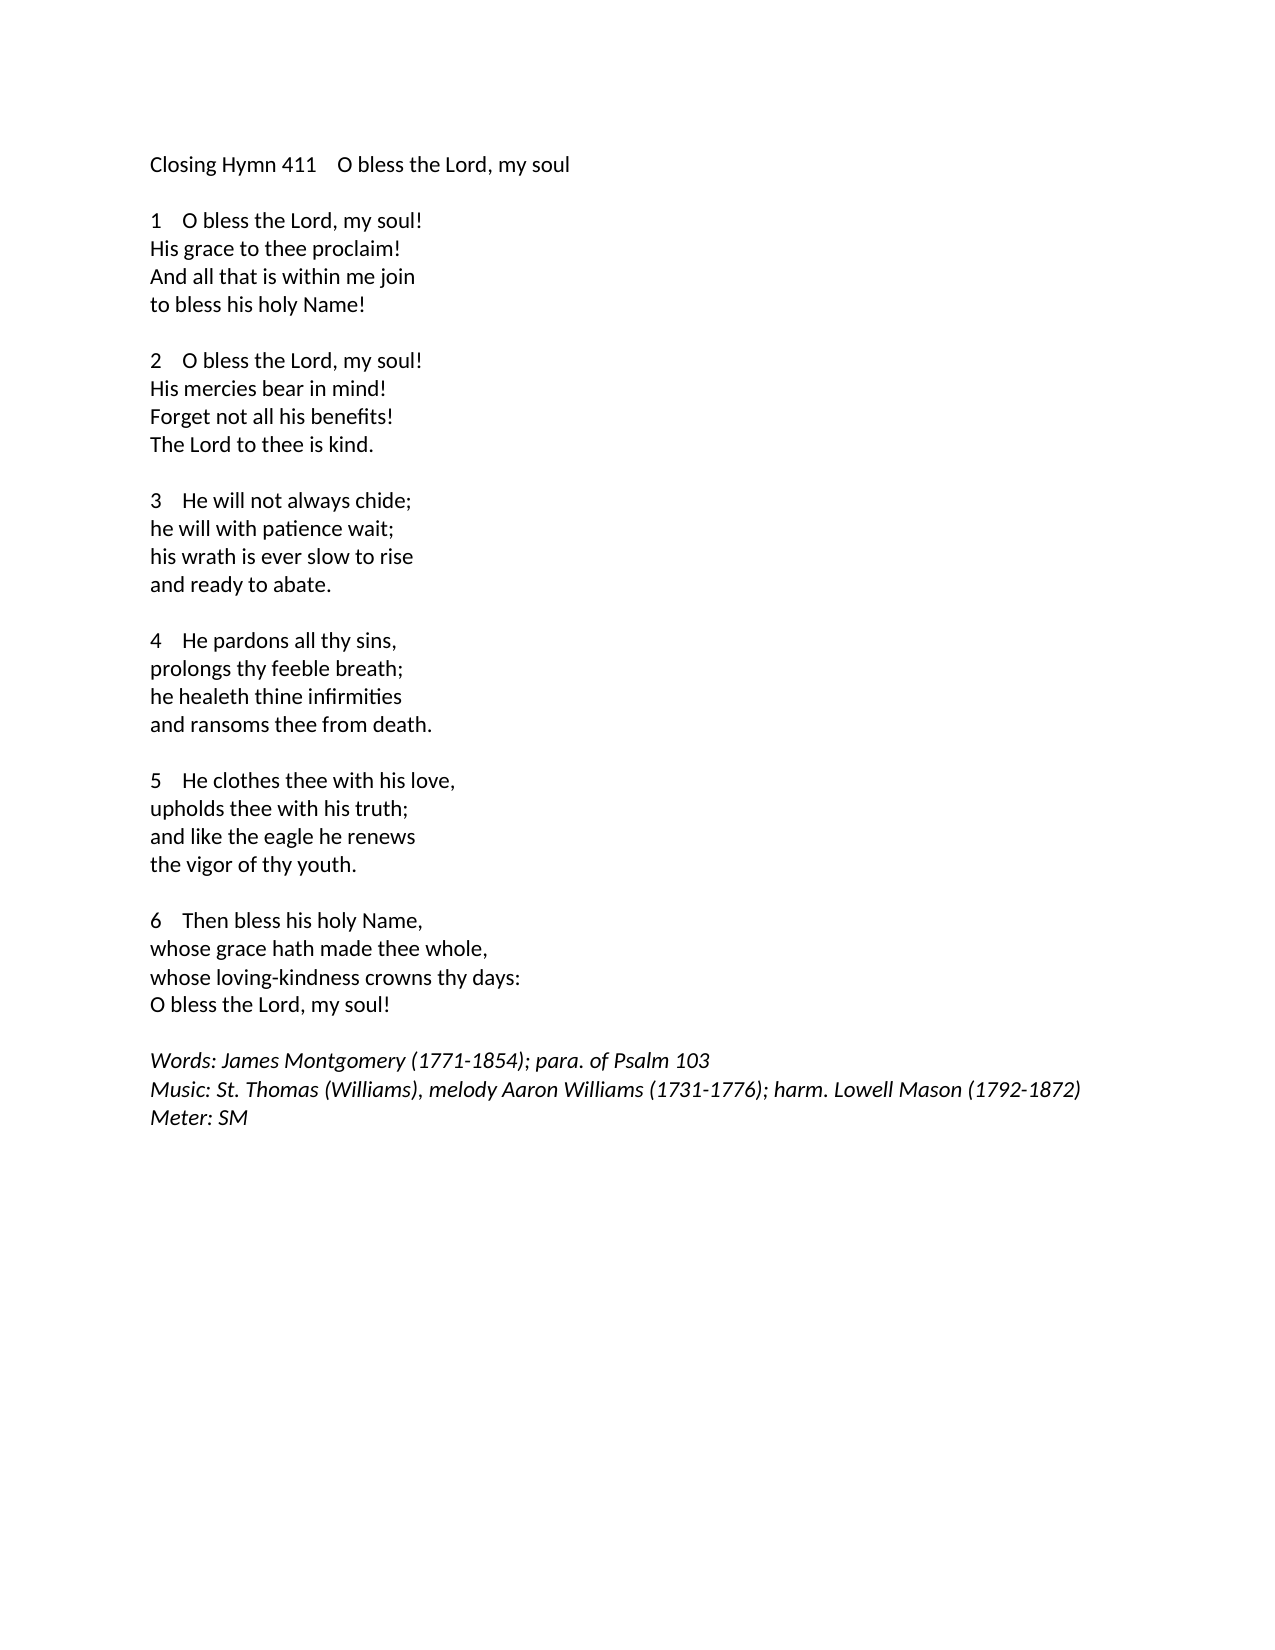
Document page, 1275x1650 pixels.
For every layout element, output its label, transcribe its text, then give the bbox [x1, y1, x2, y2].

text whose loving-kindness crowns thy days: [150, 963, 1125, 991]
text 2 O bless the Lord, my soul! [150, 346, 1125, 374]
text and ready to abate. [150, 570, 1125, 598]
text 4 He pardons all thy sins, [150, 626, 1125, 654]
text whose grace hath made thee whole, [150, 934, 1125, 963]
text his wrath is ever slow to rise [150, 542, 1125, 570]
text 1 O bless the Lord, my soul! [150, 206, 1125, 234]
text 6 Then bless his holy Name, [150, 907, 1125, 934]
text Forget not all his benefits! [150, 402, 1125, 430]
text Words: James Montgomery (1771-1854); para. of Psalm 103 [150, 1047, 1125, 1075]
text upholds thee with his truth; [150, 794, 1125, 822]
text and ransoms thee from death. [150, 710, 1125, 738]
text His grace to thee proclaim! [150, 234, 1125, 262]
text The Lord to thee is kind. [150, 430, 1125, 458]
text he healeth thine infirmities [150, 682, 1125, 710]
text 3 He will not always chide; [150, 486, 1125, 514]
text he will with patience wait; [150, 514, 1125, 542]
text Meter: SM [150, 1103, 1125, 1131]
text to bless his holy Name! [150, 290, 1125, 318]
text O bless the Lord, my soul! [150, 991, 1125, 1019]
text the vigor of thy youth. [150, 851, 1125, 878]
text and like the eagle he renews [150, 822, 1125, 851]
text prolongs thy feeble breath; [150, 654, 1125, 682]
text Music: St. Thomas (Williams), melody Aaron Williams (1731-1776); harm. Lowell Mason (1792-1872) [150, 1075, 1125, 1103]
text And all that is within me join [150, 262, 1125, 290]
text 5 He clothes thee with his love, [150, 766, 1125, 794]
text His mercies bear in mind! [150, 374, 1125, 402]
text Closing Hymn 411 O bless the Lord, my soul [150, 150, 1125, 178]
